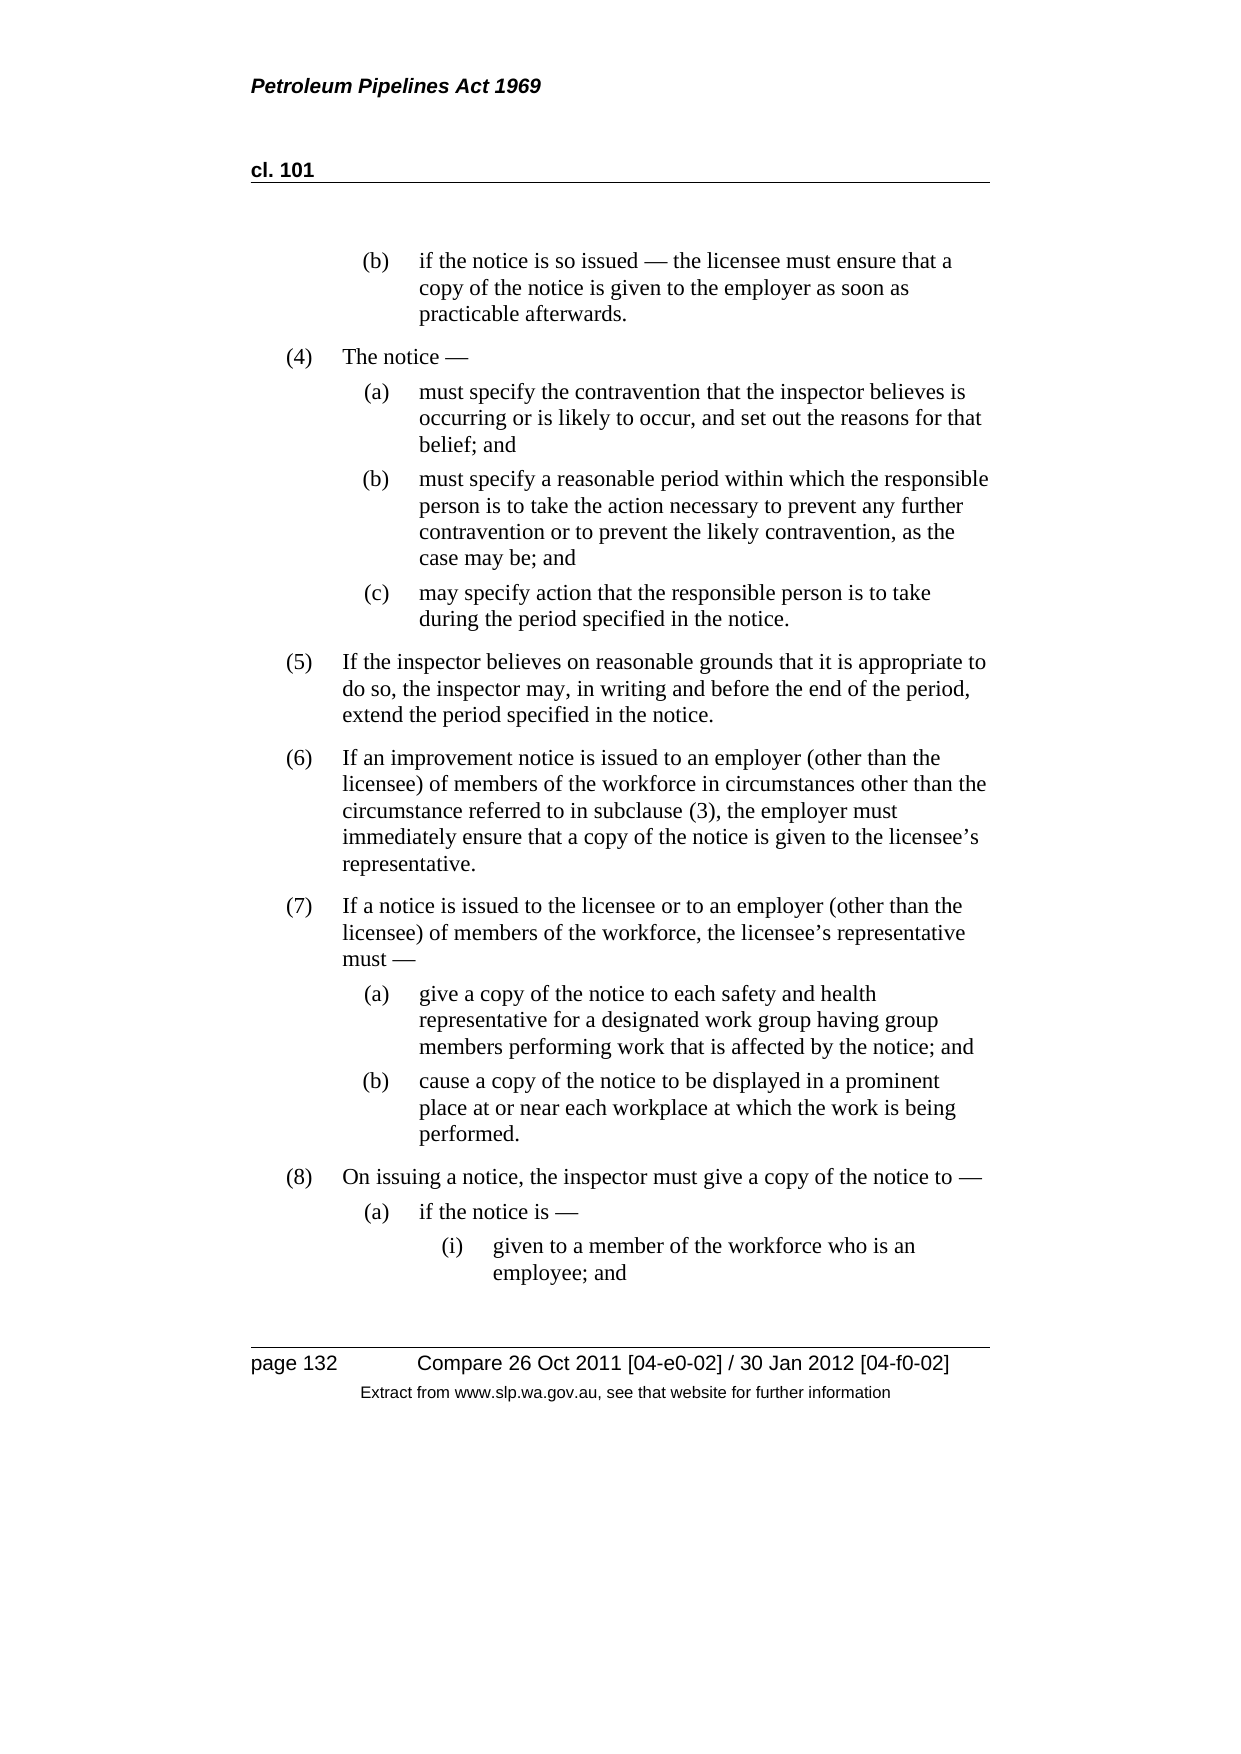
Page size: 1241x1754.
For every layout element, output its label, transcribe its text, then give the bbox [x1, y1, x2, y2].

text (b) if the notice is so issued — the licensee must ensure that a copy of the notice is given to the employer as soon as practicable afterwards. [251, 247, 990, 327]
text (b) cause a copy of the notice to be displayed in a prominent place at or near each workplace at which the work is being performed. [251, 1067, 990, 1146]
text (4) The notice — [251, 343, 990, 369]
text (7) If a notice is issued to the licensee or to an employer (other than the licensee) of members of the workforce, the licensee’s representative must — [251, 893, 990, 972]
text (a) give a copy of the notice to each safety and health representative for a designated work group having group members performing work that is affected by the notice; and [251, 980, 990, 1059]
text (5) If the inspector believes on reasonable grounds that it is appropriate to do so, the inspector may, in writing and before the end of the period, extend the period specified in the notice. [251, 648, 990, 727]
text (c) may specify action that the responsible person is to take during the period specified in the notice. [251, 579, 990, 632]
text (a) if the notice is — [251, 1198, 990, 1224]
text (b) must specify a reasonable period within which the responsible person is to take the action necessary to prevent any further contravention or to prevent the likely contravention, as the case may be; and [251, 465, 990, 571]
text (i) given to a member of the workforce who is an employee; and [251, 1232, 990, 1285]
text (8) On issuing a notice, the inspector must give a copy of the notice to — [251, 1163, 990, 1189]
text (6) If an improvement notice is issued to an employer (other than the licensee) of members of the workforce in circumstances other than the circumstance referred to in subclause (3), the employer must immediately ensure that a copy of the notice is given to the licensee’s representative. [251, 744, 990, 876]
text (a) must specify the contravention that the inspector believes is occurring or is likely to occur, and set out the reasons for that belief; and [251, 378, 990, 457]
